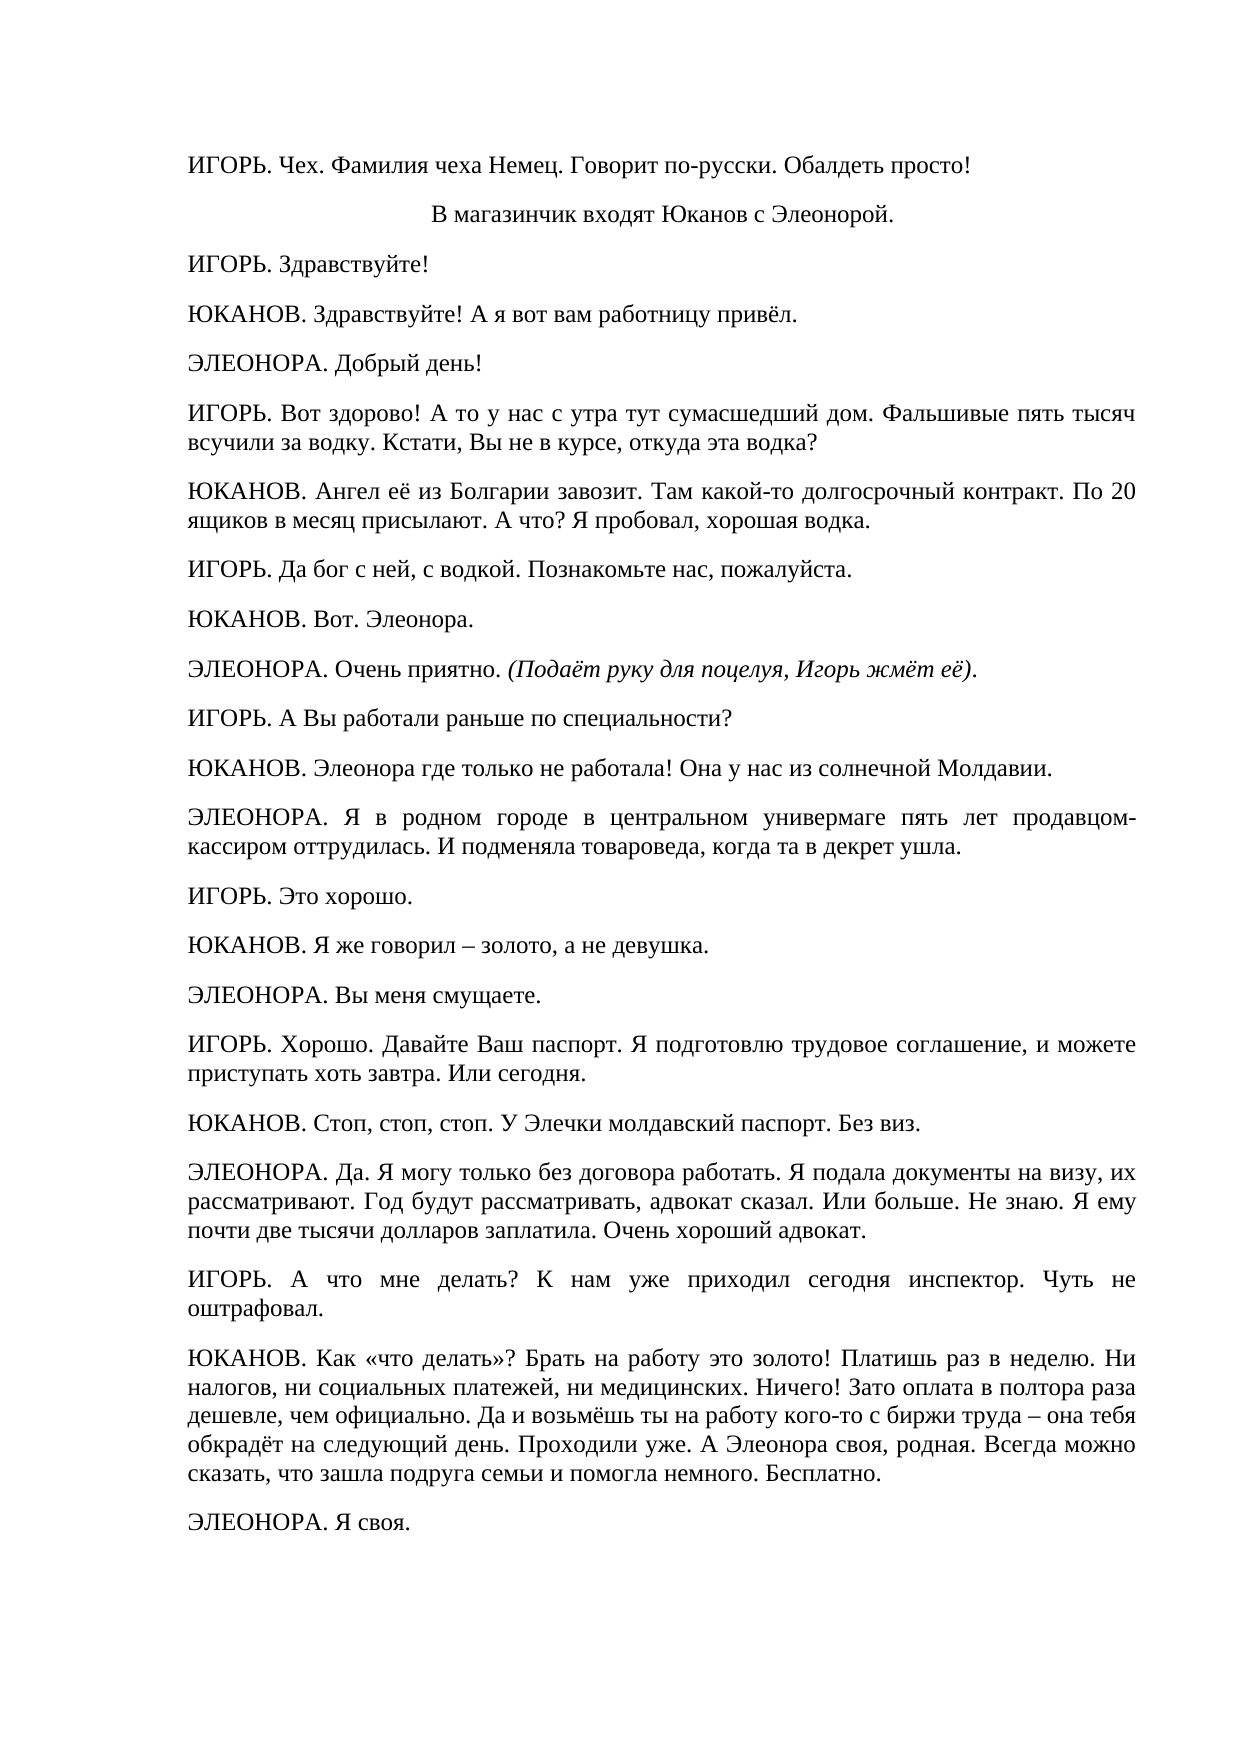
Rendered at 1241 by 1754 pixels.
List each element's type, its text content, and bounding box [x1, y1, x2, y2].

text ИГОРЬ. Да бог с ней, с водкой. Познакомьте нас, пожалуйста. [187, 554, 1138, 583]
text ЮКАНОВ. Я же говорил – золото, а не девушка. [187, 930, 1138, 959]
text ЭЛЕОНОРА. Вы меня смущаете. [187, 980, 1138, 1009]
text ЮКАНОВ. Как «что делать»? Брать на работу это золото! Платишь раз в неделю. Ни налогов, ни социальных платежей, ни медицинских. Ничего! Зато оплата в полтора раза дешевле, чем официально. Да и возьмёшь ты на работу кого-то с биржи труда – она тебя обкрадёт на следующий день. Проходили уже. А Элеонора своя, родная. Всегда можно сказать, что зашла подруга семьи и помогла немного. Бесплатно. [187, 1343, 1138, 1487]
text ЮКАНОВ. Ангел её из Болгарии завозит. Там какой-то долгосрочный контракт. По 20 ящиков в месяц присылают. А что? Я пробовал, хорошая водка. [187, 476, 1138, 534]
text ЮКАНОВ. Элеонора где только не работала! Она у нас из солнечной Молдавии. [187, 753, 1138, 782]
text ЭЛЕОНОРА. Очень приятно. (Подаёт руку для поцелуя, Игорь жмёт её). [187, 654, 1138, 682]
text ЭЛЕОНОРА. Я своя. [187, 1507, 1138, 1536]
text ЭЛЕОНОРА. Добрый день! [187, 348, 1138, 377]
text ЮКАНОВ. Стоп, стоп, стоп. У Элечки молдавский паспорт. Без виз. [187, 1108, 1138, 1137]
text ИГОРЬ. Это хорошо. [187, 881, 1138, 909]
text ЮКАНОВ. Вот. Элеонора. [187, 604, 1138, 633]
text ИГОРЬ. Хорошо. Давайте Ваш паспорт. Я подготовлю трудовое соглашение, и можете приступать хоть завтра. Или сегодня. [187, 1029, 1138, 1087]
text ИГОРЬ. Вот здорово! А то у нас с утра тут сумасшедший дом. Фальшивые пять тысяч всучили за водку. Кстати, Вы не в курсе, откуда эта водка? [187, 398, 1138, 455]
text ИГОРЬ. А что мне делать? К нам уже приходил сегодня инспектор. Чуть не оштрафовал. [187, 1264, 1138, 1322]
text ЭЛЕОНОРА. Я в родном городе в центральном универмаге пять лет продавцом-кассиром оттрудилась. И подменяла товароведа, когда та в декрет ушла. [187, 802, 1138, 860]
text В магазинчик входят Юканов с Элеонорой. [187, 199, 1138, 228]
text ИГОРЬ. Чех. Фамилия чеха Немец. Говорит по-русски. Обалдеть просто! [187, 150, 1138, 179]
text ЭЛЕОНОРА. Да. Я могу только без договора работать. Я подала документы на визу, их рассматривают. Год будут рассматривать, адвокат сказал. Или больше. Не знаю. Я ему почти две тысячи долларов заплатила. Очень хороший адвокат. [187, 1157, 1138, 1244]
text ИГОРЬ. Здравствуйте! [187, 249, 1138, 278]
text ИГОРЬ. А Вы работали раньше по специальности? [187, 703, 1138, 732]
text ЮКАНОВ. Здравствуйте! А я вот вам работницу привёл. [187, 299, 1138, 327]
